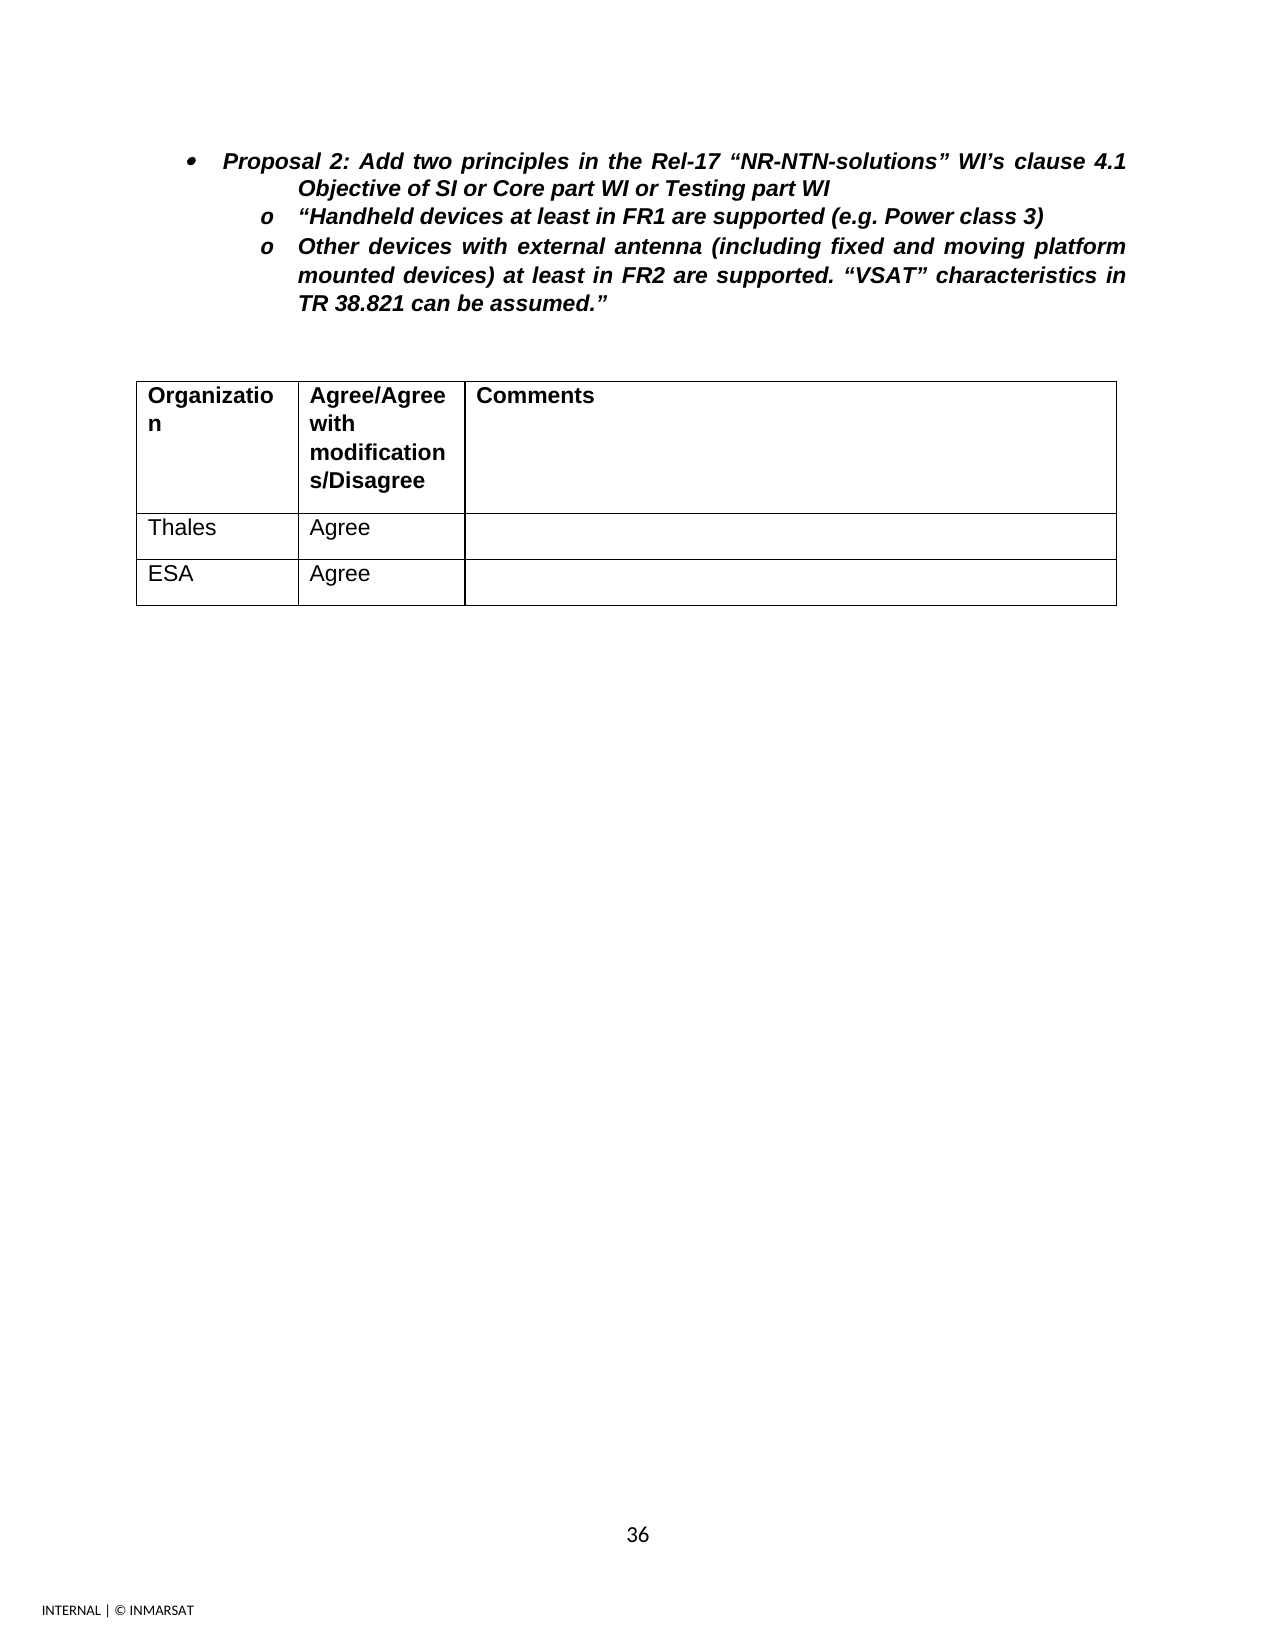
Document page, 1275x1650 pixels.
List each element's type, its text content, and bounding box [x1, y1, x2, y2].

table_cell Agree [299, 514, 464, 558]
table_cell [466, 560, 1116, 605]
table_cell ESA [137, 560, 298, 605]
list Proposal 2: Add two principles in the Rel-17 “NR-NTN-solutions” WI’s clause 4.1 Objective of SI or Core part WI or Testing part WI [185, 148, 1127, 202]
table_header Agree/Agree with modifications/Disagree [299, 382, 464, 512]
table_cell Thales [137, 514, 298, 558]
list “Handheld devices at least in FR1 are supported (e.g. Power class 3) [260, 203, 1127, 231]
table_header Comments [466, 382, 1116, 512]
list Other devices with external antenna (including fixed and moving platform mounted devices) at least in FR2 are supported. “VSAT” characteristics in TR 38.821 can be assumed.” [260, 233, 1127, 316]
table_cell [466, 514, 1116, 558]
table_cell Agree [299, 560, 464, 605]
table_header Organization [137, 382, 298, 512]
